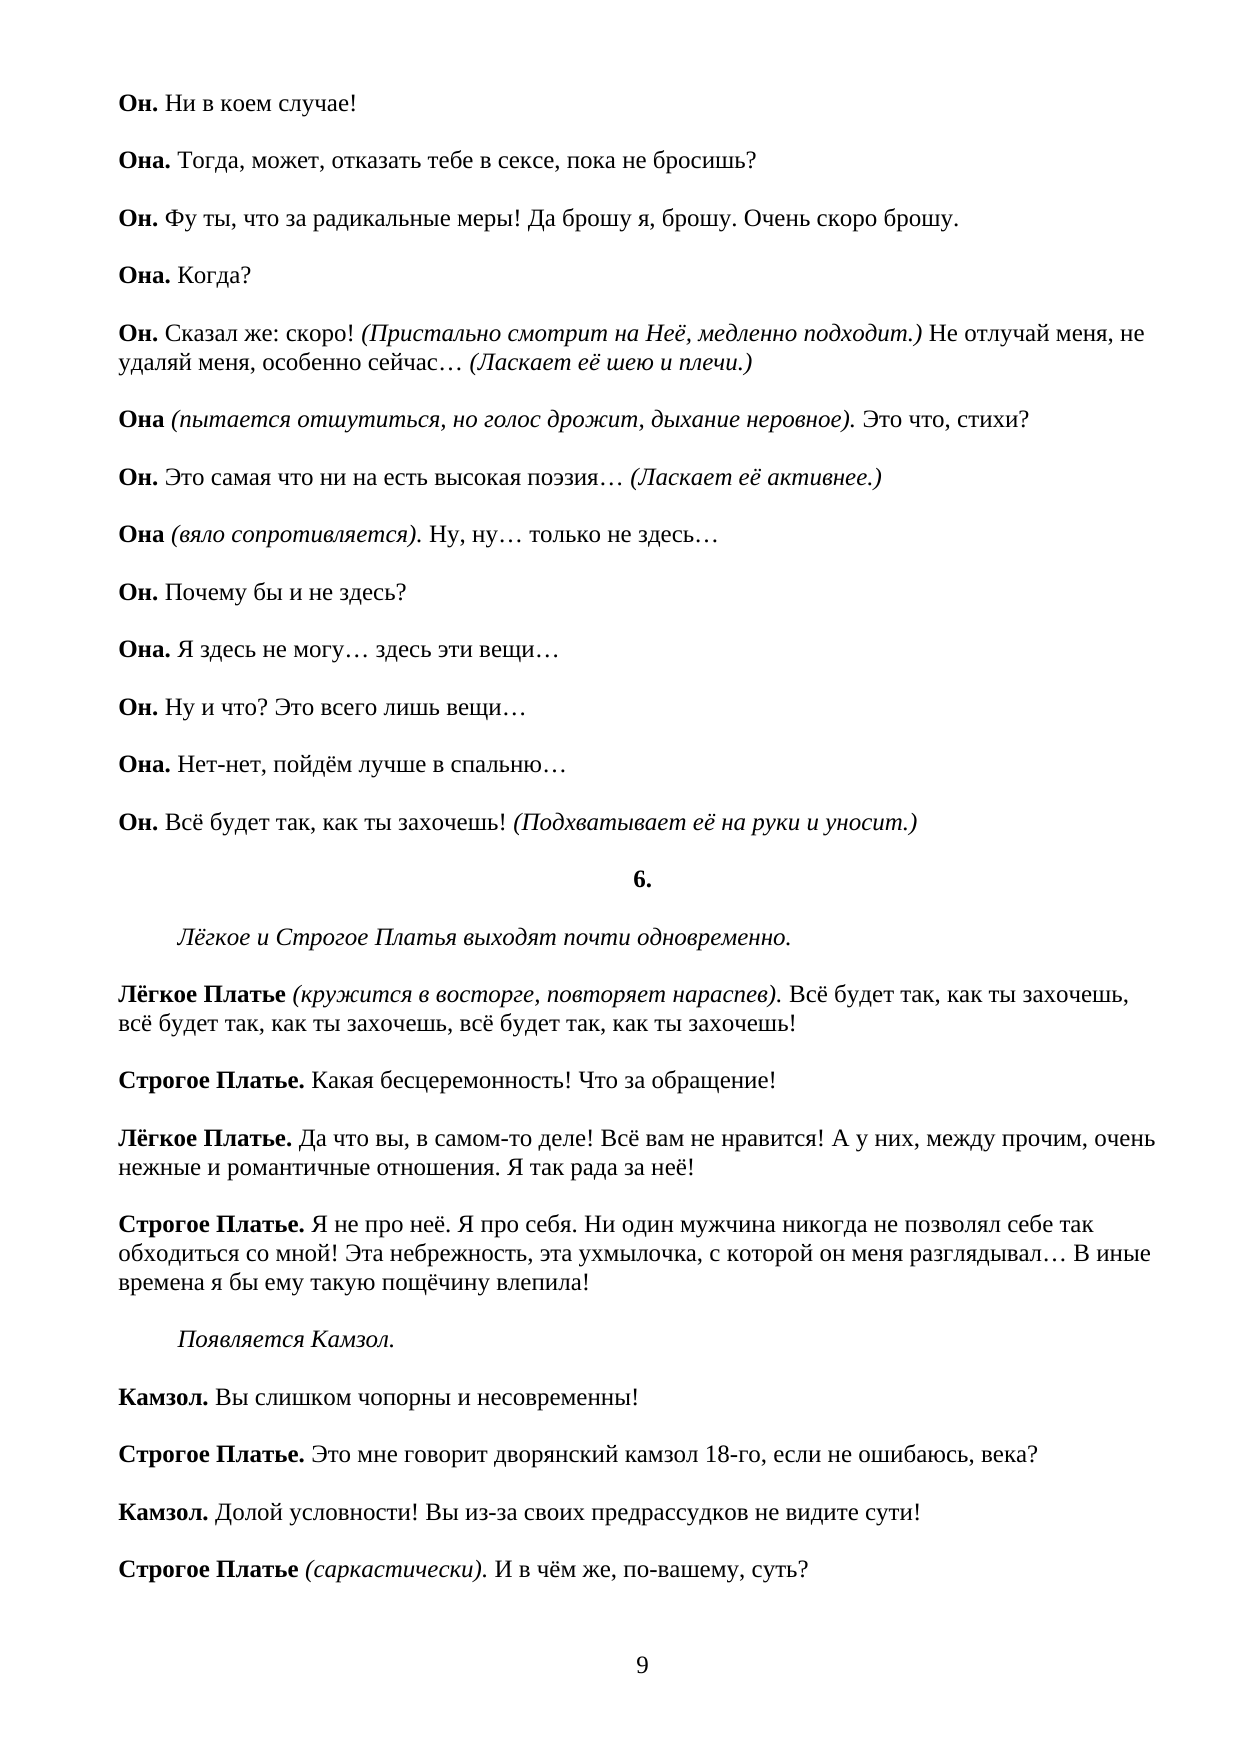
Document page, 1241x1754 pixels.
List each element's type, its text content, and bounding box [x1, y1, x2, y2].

text Появляется Камзол. [118, 1324, 1167, 1353]
text Он. Ну и что? Это всего лишь вещи… [118, 692, 1167, 720]
text Она (вяло сопротивляется). Ну, ну… только не здесь… [118, 519, 1167, 548]
text Он. Почему бы и не здесь? [118, 577, 1167, 605]
text Строгое Платье (саркастически). И в чём же, по-вашему, суть? [118, 1554, 1167, 1583]
text Она. Тогда, может, отказать тебе в сексе, пока не бросишь? [118, 145, 1167, 174]
text Она. Нет-нет, пойдём лучше в спальню… [118, 749, 1167, 778]
text Она. Когда? [118, 260, 1167, 289]
text Камзол. Долой условности! Вы из-за своих предрассудков не видите сути! [118, 1497, 1167, 1525]
text Он. Это самая что ни на есть высокая поэзия… (Ласкает её активнее.) [118, 462, 1167, 490]
text Он. Сказал же: скоро! (Пристально смотрит на Неё, медленно подходит.) Не отлучай меня, не удаляй меня, особенно сейчас… (Ласкает её шею и плечи.) [118, 318, 1167, 375]
text Лёгкое Платье. Да что вы, в самом-то деле! Всё вам не нравится! А у них, между прочим, очень нежные и романтичные отношения. Я так рада за неё! [118, 1123, 1167, 1180]
text Он. Всё будет так, как ты захочешь! (Подхватывает её на руки и уносит.) [118, 807, 1167, 835]
text 6. [118, 864, 1167, 893]
text Строгое Платье. Это мне говорит дворянский камзол 18-го, если не ошибаюсь, века? [118, 1439, 1167, 1468]
text Он. Фу ты, что за радикальные меры! Да брошу я, брошу. Очень скоро брошу. [118, 203, 1167, 232]
text Строгое Платье. Какая бесцеремонность! Что за обращение! [118, 1065, 1167, 1094]
text Она (пытается отшутиться, но голос дрожит, дыхание неровное). Это что, стихи? [118, 404, 1167, 433]
text Он. Ни в коем случае! [118, 88, 1167, 117]
text Лёгкое и Строгое Платья выходят почти одновременно. [118, 922, 1167, 950]
text Лёгкое Платье (кружится в восторге, повторяет нараспев). Всё будет так, как ты захочешь, всё будет так, как ты захочешь, всё будет так, как ты захочешь! [118, 979, 1167, 1037]
text Камзол. Вы слишком чопорны и несовременны! [118, 1382, 1167, 1410]
text Она. Я здесь не могу… здесь эти вещи… [118, 634, 1167, 663]
text Строгое Платье. Я не про неё. Я про себя. Ни один мужчина никогда не позволял себе так обходиться со мной! Эта небрежность, эта ухмылочка, с которой он меня разглядывал… В иные времена я бы ему такую пощёчину влепила! [118, 1209, 1167, 1295]
